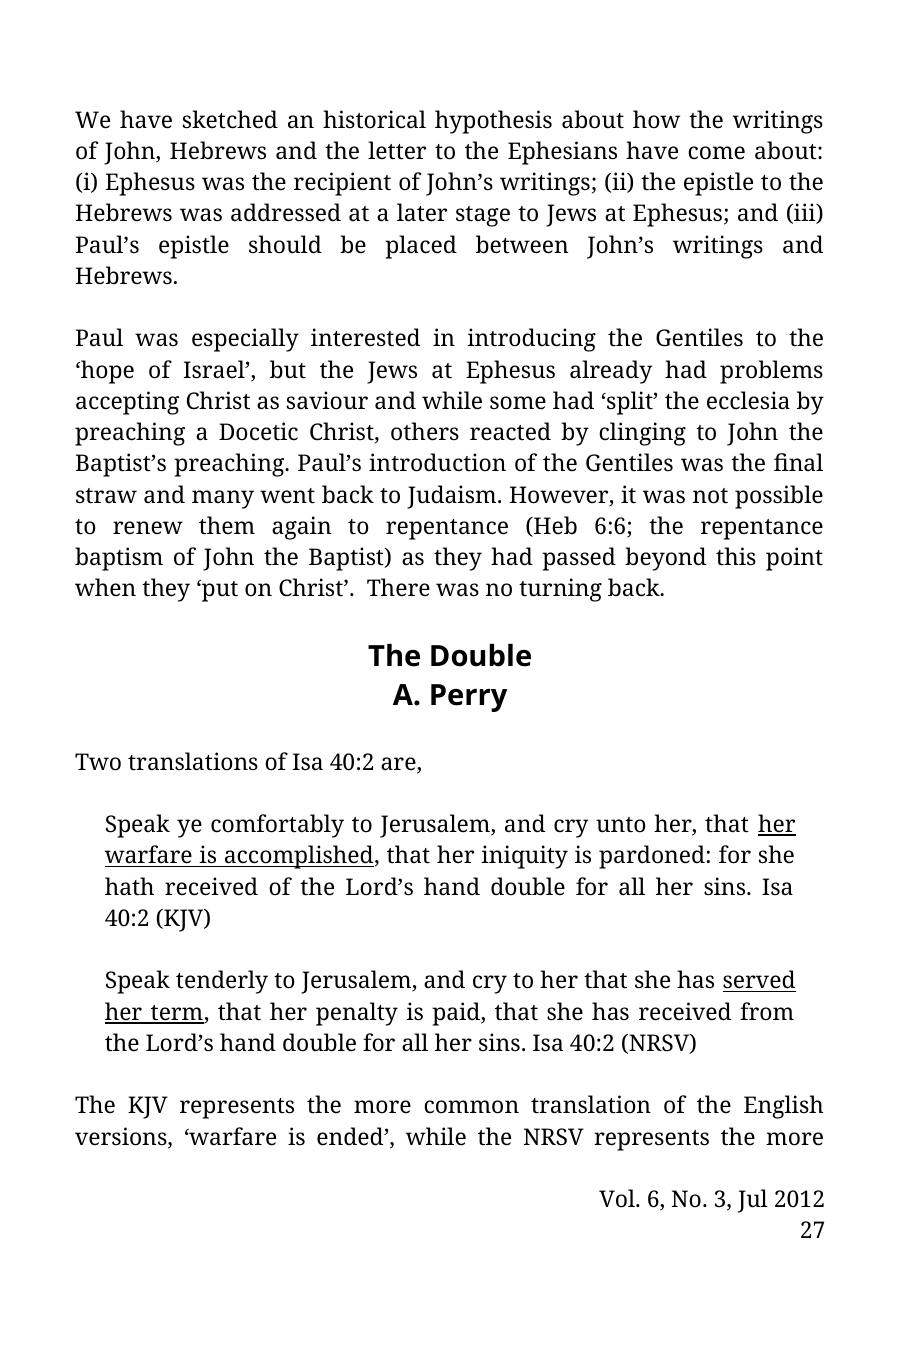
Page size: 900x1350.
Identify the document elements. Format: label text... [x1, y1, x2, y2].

text A. Perry [75, 674, 825, 714]
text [75, 1089, 825, 1152]
text Paul was especially interested in introducing the Gentiles to the ‘hope of Israel’, but the Jews at Ephesus already had problems accepting Christ as saviour and while some had ‘split’ the ecclesia by preaching a Docetic Christ, others reacted by clinging to John the Baptist’s preaching. Paul’s introduction of the Gentiles was the final straw and many went back to Judaism. However, it was not possible to renew them again to repentance (Heb 6:6; the repentance baptism of John the Baptist) as they had passed beyond this point when they ‘put on Christ’. There was no turning back. [75, 322, 825, 603]
text We have sketched an historical hypothesis about how the writings of John, Hebrews and the letter to the Ephesians have come about: (i) Ephesus was the recipient of John’s writings; (ii) the epistle to the Hebrews was addressed at a later stage to Jews at Ephesus; and (iii) Paul’s epistle should be placed between John’s writings and Hebrews. [75, 103, 825, 291]
text The Double [75, 635, 825, 674]
text Speak tenderly to Jerusalem, and cry to her that she has served her term, that her penalty is paid, that she has received from the Lord’s hand double for all her sins. Isa 40:2 (NRSV) [104, 964, 795, 1058]
text Speak ye comfortably to Jerusalem, and cry unto her, that her warfare is accomplished, that her iniquity is pardoned: for she hath received of the Lord’s hand double for all her sins. Isa 40:2 (KJV) [104, 808, 795, 933]
text Two translations of Isa 40:2 are, [75, 745, 825, 777]
